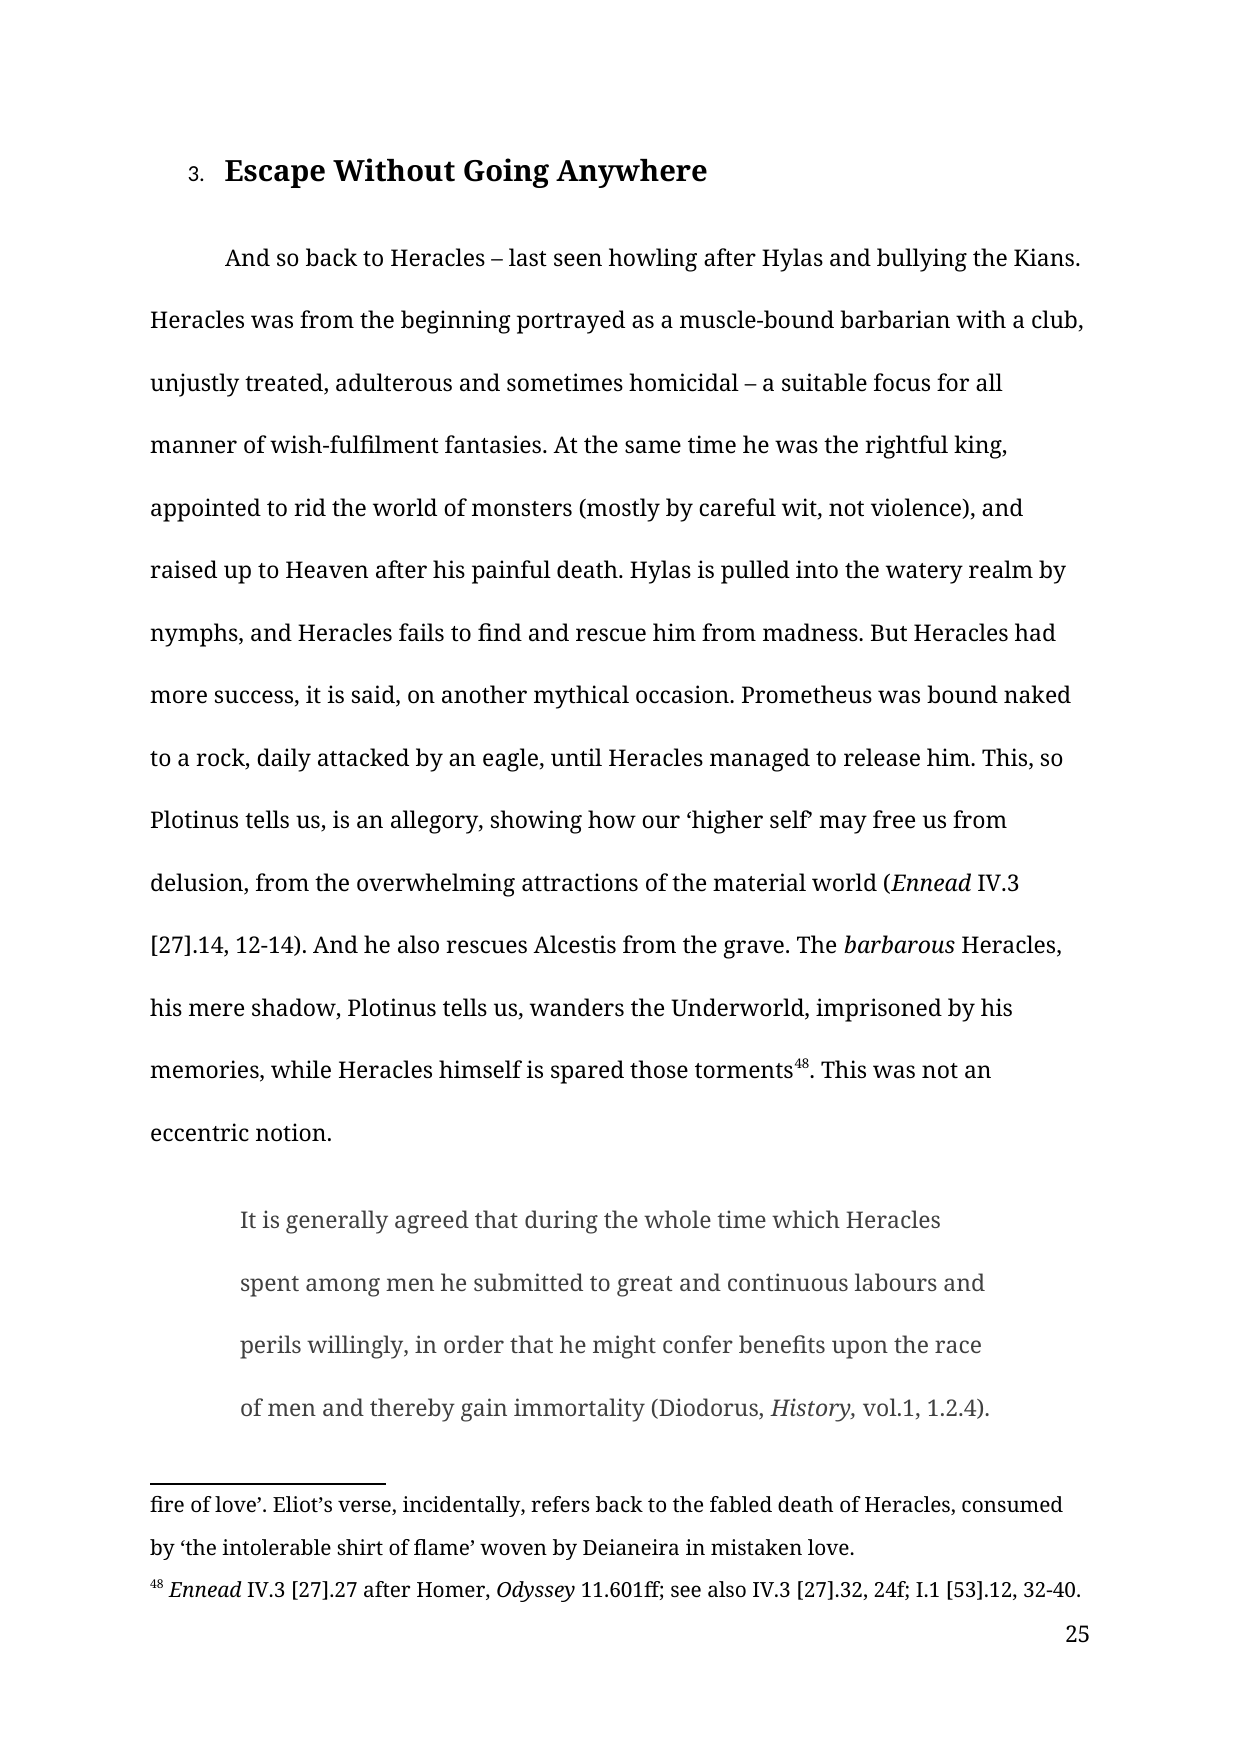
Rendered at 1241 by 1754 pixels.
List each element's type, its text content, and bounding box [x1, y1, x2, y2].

text It is generally agreed that during the whole time which Heracles spent among men he submitted to great and continuous labours and perils willingly, in order that he might confer benefits upon the race of men and thereby gain immortality (Diodorus, History, vol.1, 1.2.4). [240, 1204, 1000, 1423]
subtitle Escape Without Going Anywhere [187, 150, 1090, 190]
text And so back to Heracles – last seen howling after Hylas and bullying the Kians. Heracles was from the beginning portrayed as a muscle-bound barbarian with a club, unjustly treated, adulterous and sometimes homicidal – a suitable focus for all manner of wish-fulfilment fantasies. At the same time he was the rightful king, appointed to rid the world of monsters (mostly by careful wit, not violence), and raised up to Heaven after his painful death. Hylas is pulled into the watery realm by nymphs, and Heracles fails to find and rescue him from madness. But Heracles had more success, it is said, on another mythical occasion. Prometheus was bound naked to a rock, daily attacked by an eagle, until Heracles managed to release him. This, so Plotinus tells us, is an allegory, showing how our ‘higher self’ may free us from delusion, from the overwhelming attractions of the material world (Ennead IV.3 [27].14, 12-14). And he also rescues Alcestis from the grave. The barbarous Heracles, his mere shadow, Plotinus tells us, wanders the Underworld, imprisoned by his memories, while Heracles himself is spared those torments. This was not an eccentric notion. [150, 242, 1090, 1148]
